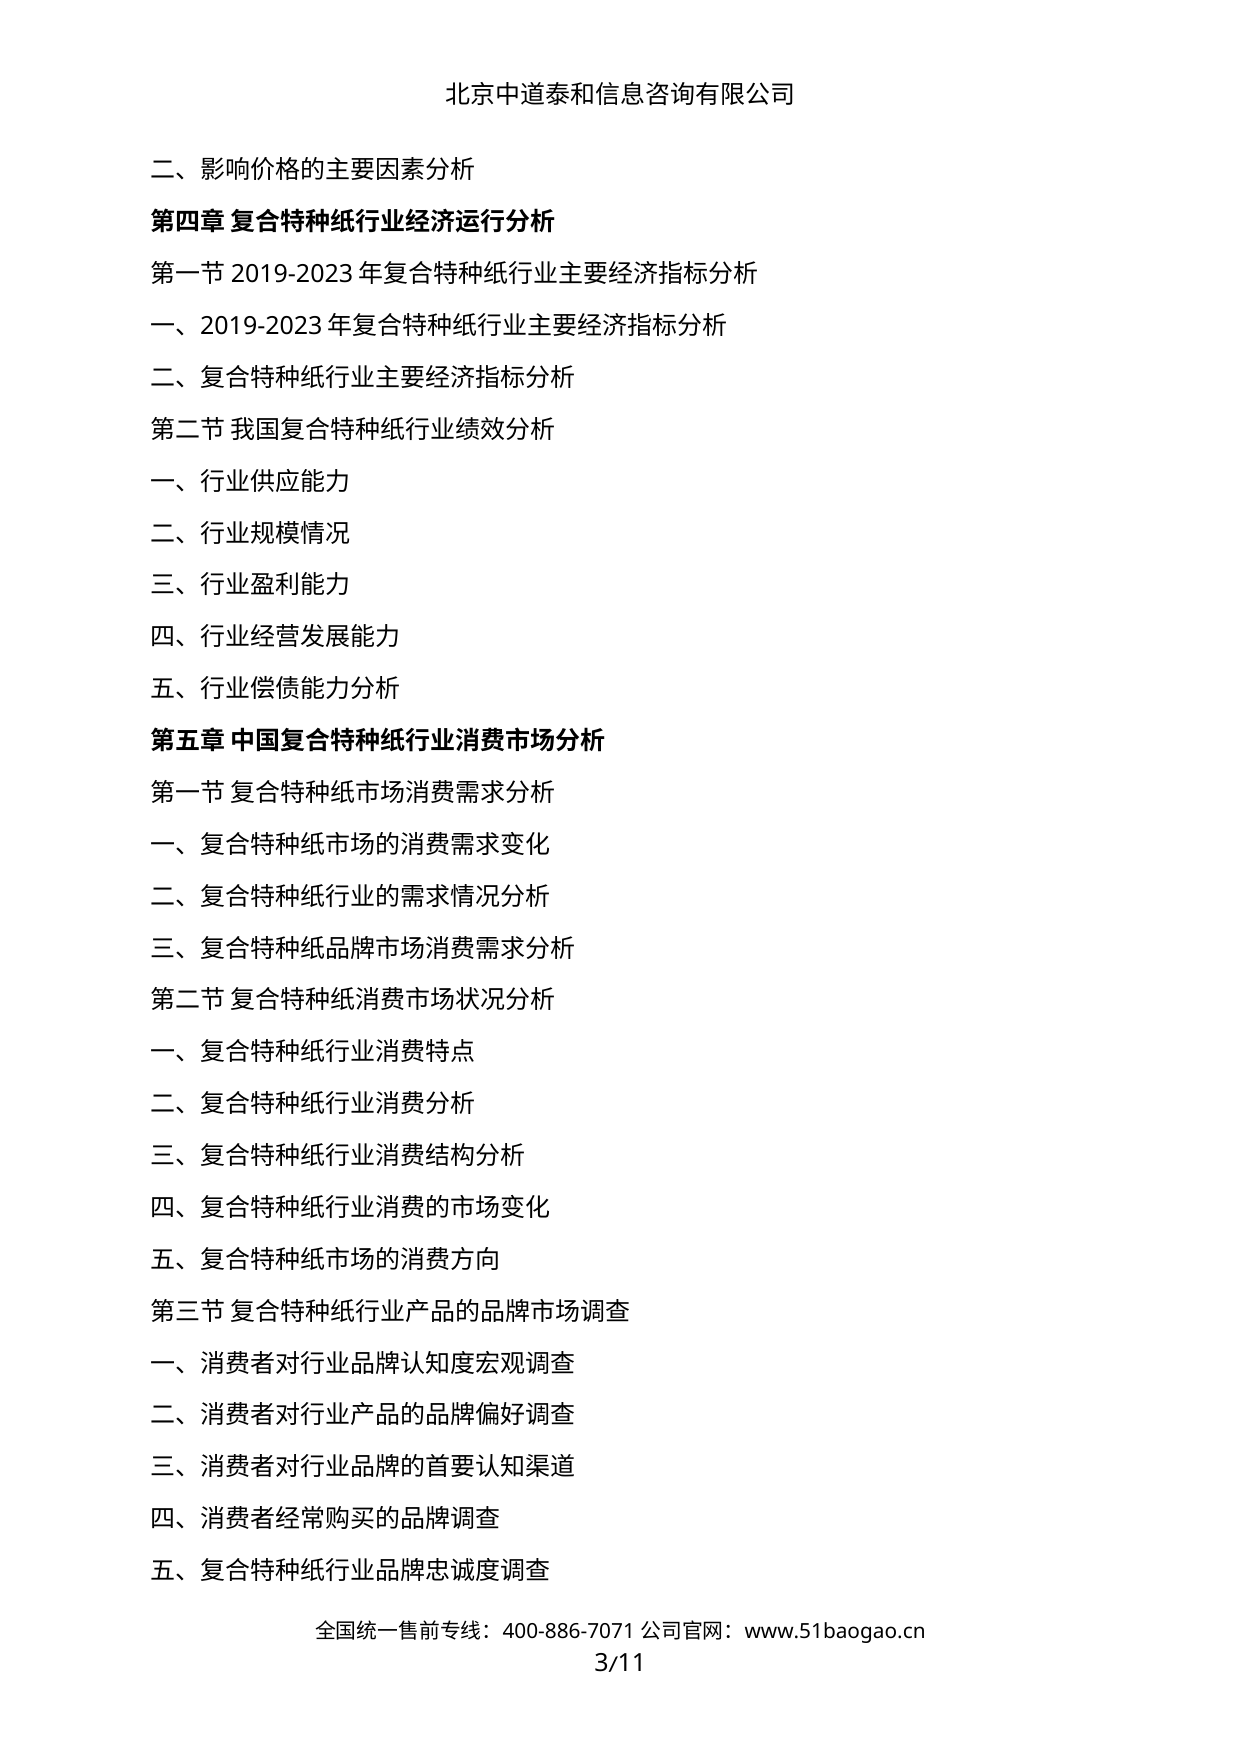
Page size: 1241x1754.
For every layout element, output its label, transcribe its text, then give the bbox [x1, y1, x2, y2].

text 一、复合特种纸市场的消费需求变化 [150, 824, 1090, 861]
text 五、复合特种纸行业品牌忠诚度调查 [150, 1551, 1090, 1587]
text 一、复合特种纸行业消费特点 [150, 1032, 1090, 1068]
text 第五章 中国复合特种纸行业消费市场分析 [150, 721, 1090, 757]
text 一、行业供应能力 [150, 461, 1090, 497]
text 二、复合特种纸行业消费分析 [150, 1084, 1090, 1120]
text 五、复合特种纸市场的消费方向 [150, 1239, 1090, 1276]
text 二、复合特种纸行业主要经济指标分析 [150, 357, 1090, 394]
text 二、复合特种纸行业的需求情况分析 [150, 876, 1090, 912]
text 三、复合特种纸品牌市场消费需求分析 [150, 928, 1090, 964]
text 第四章 复合特种纸行业经济运行分析 [150, 202, 1090, 238]
text 四、消费者经常购买的品牌调查 [150, 1499, 1090, 1535]
text 二、消费者对行业产品的品牌偏好调查 [150, 1395, 1090, 1431]
text 第三节 复合特种纸行业产品的品牌市场调查 [150, 1291, 1090, 1327]
text 三、复合特种纸行业消费结构分析 [150, 1136, 1090, 1172]
text 三、消费者对行业品牌的首要认知渠道 [150, 1447, 1090, 1483]
text 四、复合特种纸行业消费的市场变化 [150, 1187, 1090, 1224]
text 第二节 复合特种纸消费市场状况分析 [150, 980, 1090, 1016]
text 五、行业偿债能力分析 [150, 669, 1090, 705]
text 三、行业盈利能力 [150, 565, 1090, 601]
text 四、行业经营发展能力 [150, 617, 1090, 653]
text 一、2019-2023年复合特种纸行业主要经济指标分析 [150, 306, 1090, 342]
text 第一节 复合特种纸市场消费需求分析 [150, 772, 1090, 809]
text 一、消费者对行业品牌认知度宏观调查 [150, 1343, 1090, 1379]
text 二、影响价格的主要因素分析 [150, 150, 1090, 186]
text 第二节 我国复合特种纸行业绩效分析 [150, 409, 1090, 446]
text 二、行业规模情况 [150, 513, 1090, 549]
text 第一节 2019-2023年复合特种纸行业主要经济指标分析 [150, 254, 1090, 290]
